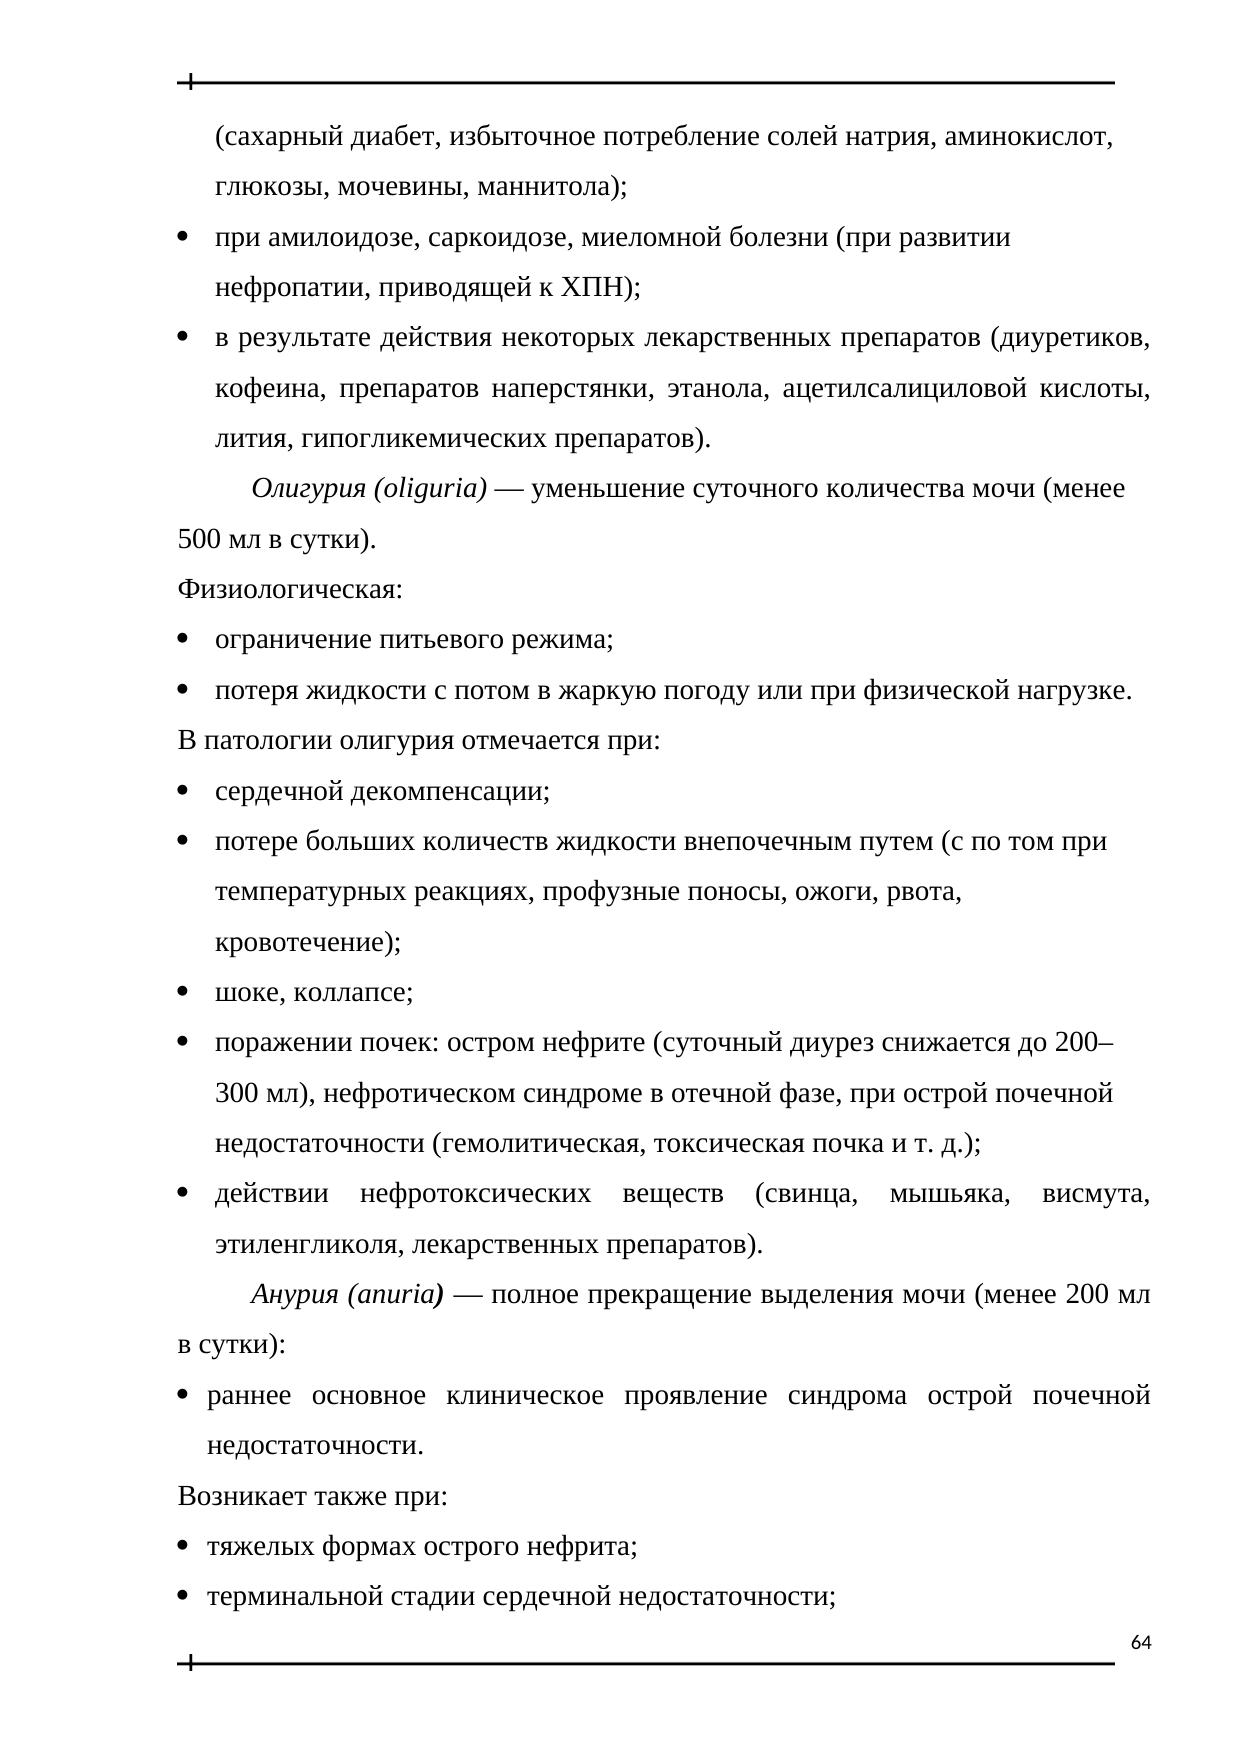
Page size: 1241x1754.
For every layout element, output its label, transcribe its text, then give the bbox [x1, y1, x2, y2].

list потеря жидкости с потом в жаркую погоду или при физической нагрузке. [177, 672, 1152, 706]
list терминальной стадии сердечной недостаточности; [177, 1578, 1152, 1612]
text В патологии олигурия отмечается при: [177, 722, 1152, 756]
text Олигурия (oliguria) — уменьшение суточного количества мочи (менее 500 мл в сутки). [177, 471, 1152, 554]
list ограничение питьевого режима; [177, 621, 1152, 655]
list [177, 118, 1152, 202]
text Анурия (anuria) — полное прекращение выделения мочи (менее 200 мл в сутки): [177, 1276, 1152, 1360]
list сердечной декомпенсации; [177, 773, 1152, 806]
list действии нефротоксических веществ (свинца, мышьяка, висмута, этиленгликоля, лекарственных препаратов). [177, 1176, 1152, 1259]
picture [177, 73, 1115, 90]
list потере больших количеств жидкости внепочечным путем (с по том при температурных реакциях, профузные поносы, ожоги, рвота, кровотечение); [177, 823, 1152, 957]
list при амилоидозе, саркоидозе, миеломной болезни (при развитии нефропатии, приводящей к ХПН); [177, 219, 1152, 303]
list поражении почек: остром нефрите (суточный диурез снижается до 200–300 мл), нефротическом синдроме в отечной фазе, при острой почечной недостаточности (гемолитическая, токсическая почка и т. д.); [177, 1024, 1152, 1159]
list в результате действия некоторых лекарственных препаратов (диуретиков, кофеина, препаратов наперстянки, этанола, ацетилсалициловой кислоты, лития, гипогликемических препаратов). [177, 319, 1152, 454]
list тяжелых формах острого нефрита; [177, 1528, 1152, 1562]
text Возникает также при: [177, 1478, 1152, 1511]
list шоке, коллапсе; [177, 974, 1152, 1008]
picture [177, 1654, 1115, 1671]
list раннее основное клиническое проявление синдрома острой почечной недостаточности. [177, 1377, 1152, 1461]
text Физиологическая: [177, 571, 1152, 605]
